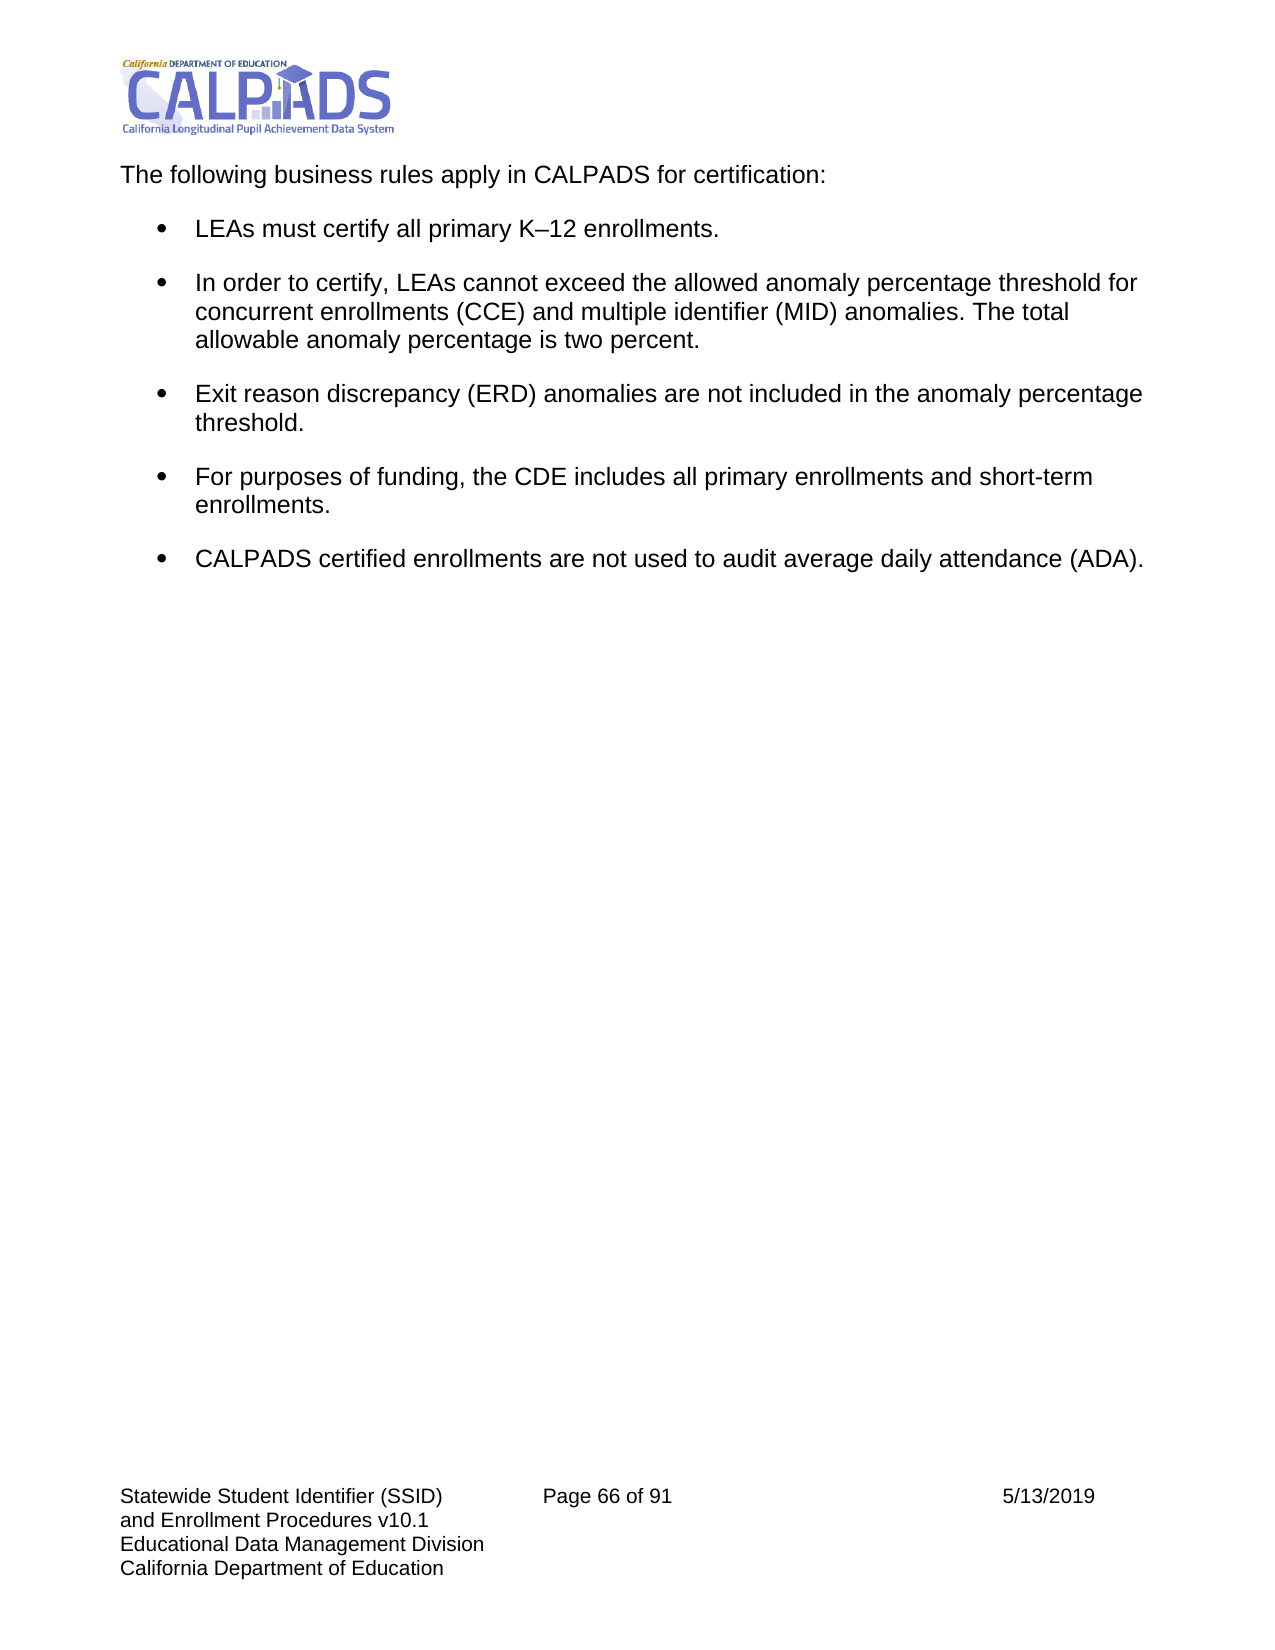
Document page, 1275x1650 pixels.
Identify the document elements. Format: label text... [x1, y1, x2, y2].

list In order to certify, LEAs cannot exceed the allowed anomaly percentage threshold for concurrent enrollments (CCE) and multiple identifier (MID) anomalies. The total allowable anomaly percentage is two percent. [157, 268, 1155, 354]
picture [120, 60, 404, 135]
list LEAs must certify all primary K–12 enrollments. [157, 214, 1155, 243]
list Exit reason discrepancy (ERD) anomalies are not included in the anomaly percentage threshold. [157, 379, 1155, 437]
list CALPADS certified enrollments are not used to audit average daily attendance (ADA). [157, 544, 1155, 573]
text The following business rules apply in CALPADS for certification: [120, 160, 1155, 189]
list For purposes of funding, the CDE includes all primary enrollments and short-term enrollments. [157, 462, 1155, 519]
